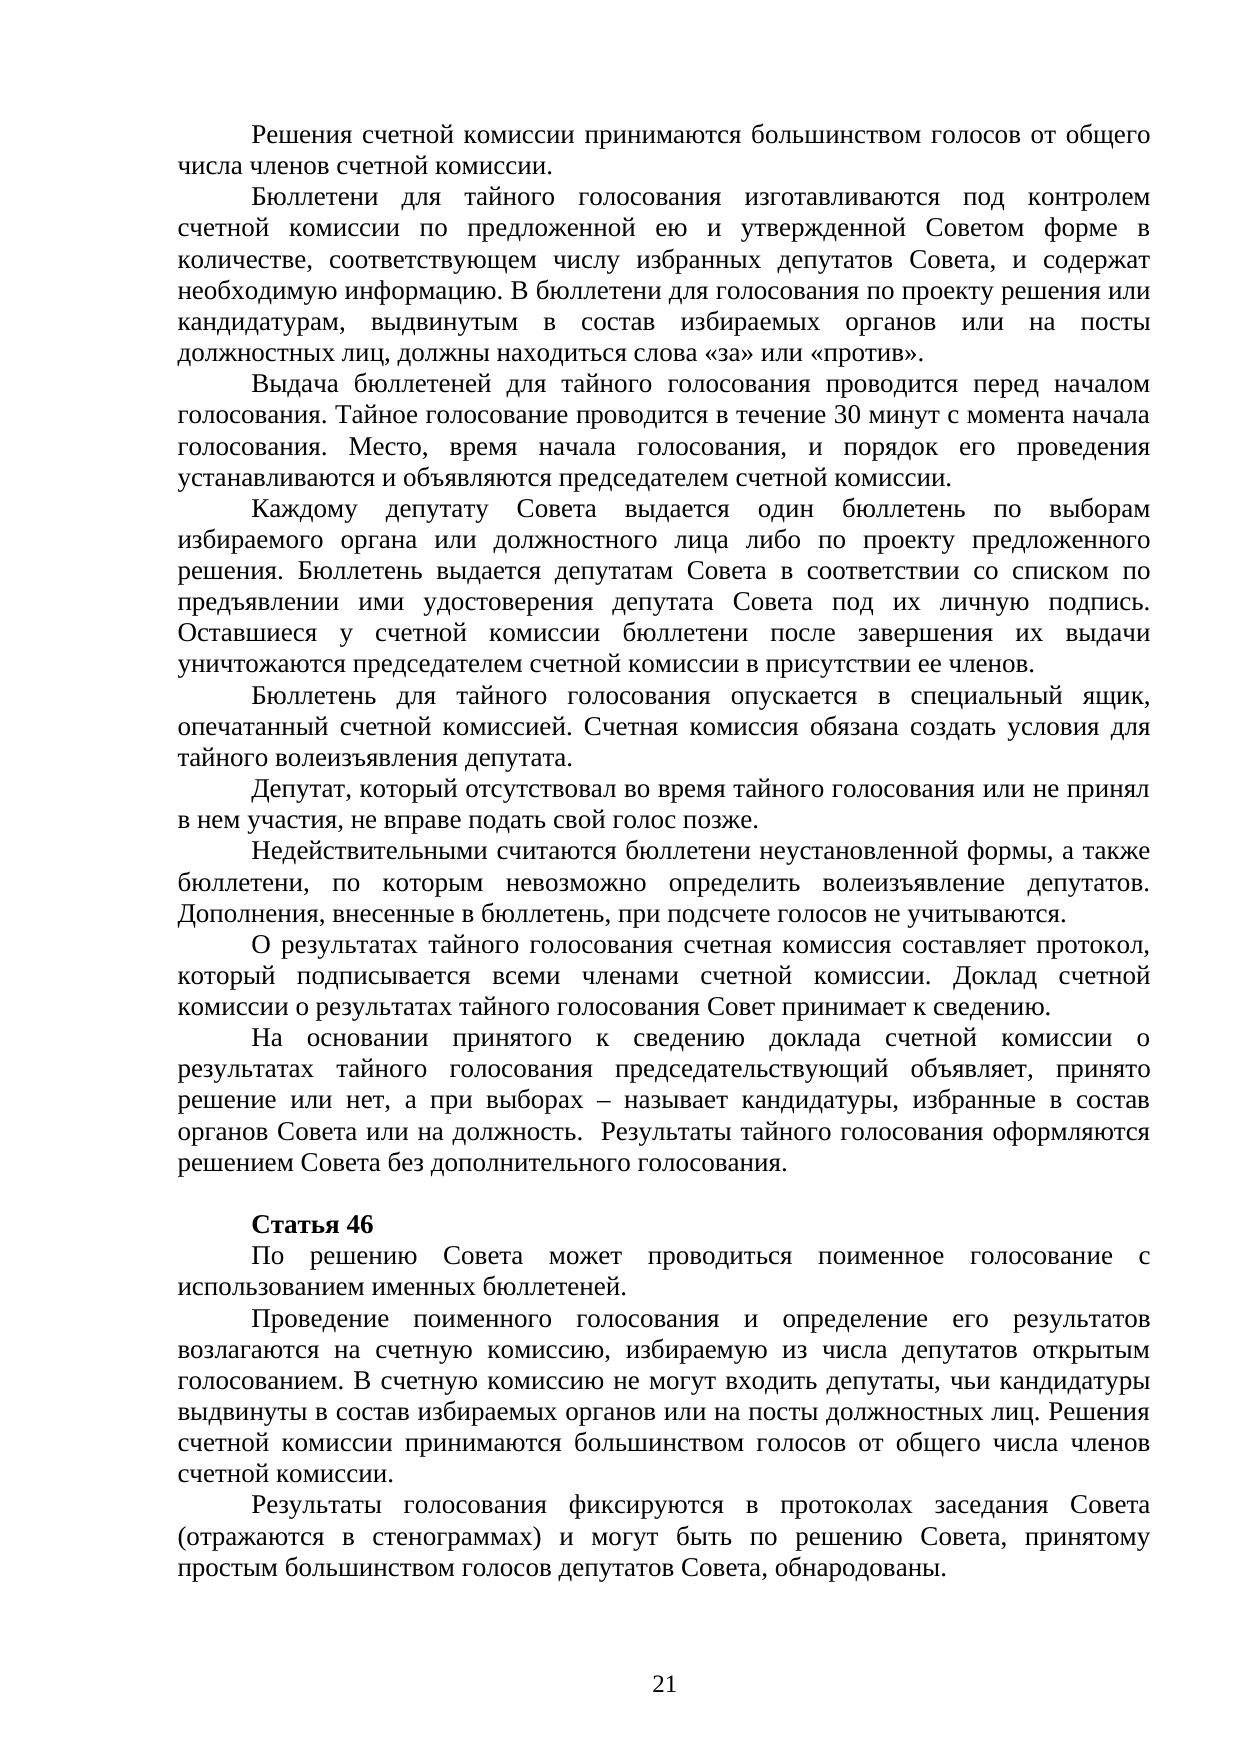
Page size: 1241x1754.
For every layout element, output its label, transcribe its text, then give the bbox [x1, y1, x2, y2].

text Выдача бюллетеней для тайного голосования проводится перед началом голосования. Тайное голосование проводится в течение 30 минут с момента начала голосования. Место, время начала голосования, и порядок его проведения устанавливаются и объявляются председателем счетной комиссии. [177, 367, 1152, 492]
text Бюллетени для тайного голосования изготавливаются под контролем счетной комиссии по предложенной ею и утвержденной Советом форме в количестве, соответствующем числу избранных депутатов Совета, и содержат необходимую информацию. В бюллетени для голосования по проекту решения или кандидатурам, выдвинутым в состав избираемых органов или на посты должностных лиц, должны находиться слова «за» или «против». [177, 180, 1152, 367]
text Бюллетень для тайного голосования опускается в специальный ящик, опечатанный счетной комиссией. Счетная комиссия обязана создать условия для тайного волеизъявления депутата. [177, 679, 1152, 772]
text Недействительными считаются бюллетени неустановленной формы, а также бюллетени, по которым невозможно определить волеизъявление депутатов. Дополнения, внесенные в бюллетень, при подсчете голосов не учитываются. [177, 834, 1152, 928]
text Каждому депутату Совета выдается один бюллетень по выборам избираемого органа или должностного лица либо по проекту предложенного решения. Бюллетень выдается депутатам Совета в соответствии со списком по предъявлении ими удостоверения депутата Совета под их личную подпись. Оставшиеся у счетной комиссии бюллетени после завершения их выдачи уничтожаются председателем счетной комиссии в присутствии ее членов. [177, 492, 1152, 679]
text Проведение поименного голосования и определение его результатов возлагаются на счетную комиссию, избираемую из числа депутатов открытым голосованием. В счетную комиссию не могут входить депутаты, чьи кандидатуры выдвинуты в состав избираемых органов или на посты должностных лиц. Решения счетной комиссии принимаются большинством голосов от общего числа членов счетной комиссии. [177, 1302, 1152, 1488]
text На основании принятого к сведению доклада счетной комиссии о результатах тайного голосования председательствующий объявляет, принято решение или нет, а при выборах – называет кандидатуры, избранные в состав органов Совета или на должность. Результаты тайного голосования оформляются решением Совета без дополнительного голосования. [177, 1021, 1152, 1177]
text Статья 46 [177, 1208, 1152, 1239]
text Депутат, который отсутствовал во время тайного голосования или не принял в нем участия, не вправе подать свой голос позже. [177, 772, 1152, 834]
text Решения счетной комиссии принимаются большинством голосов от общего числа членов счетной комиссии. [177, 118, 1152, 180]
text По решению Совета может проводиться поименное голосование с использованием именных бюллетеней. [177, 1239, 1152, 1302]
text Результаты голосования фиксируются в протоколах заседания Совета (отражаются в стенограммах) и могут быть по решению Совета, принятому простым большинством голосов депутатов Совета, обнародованы. [177, 1488, 1152, 1582]
text О результатах тайного голосования счетная комиссия составляет протокол, который подписывается всеми членами счетной комиссии. Доклад счетной комиссии о результатах тайного голосования Совет принимает к сведению. [177, 928, 1152, 1021]
